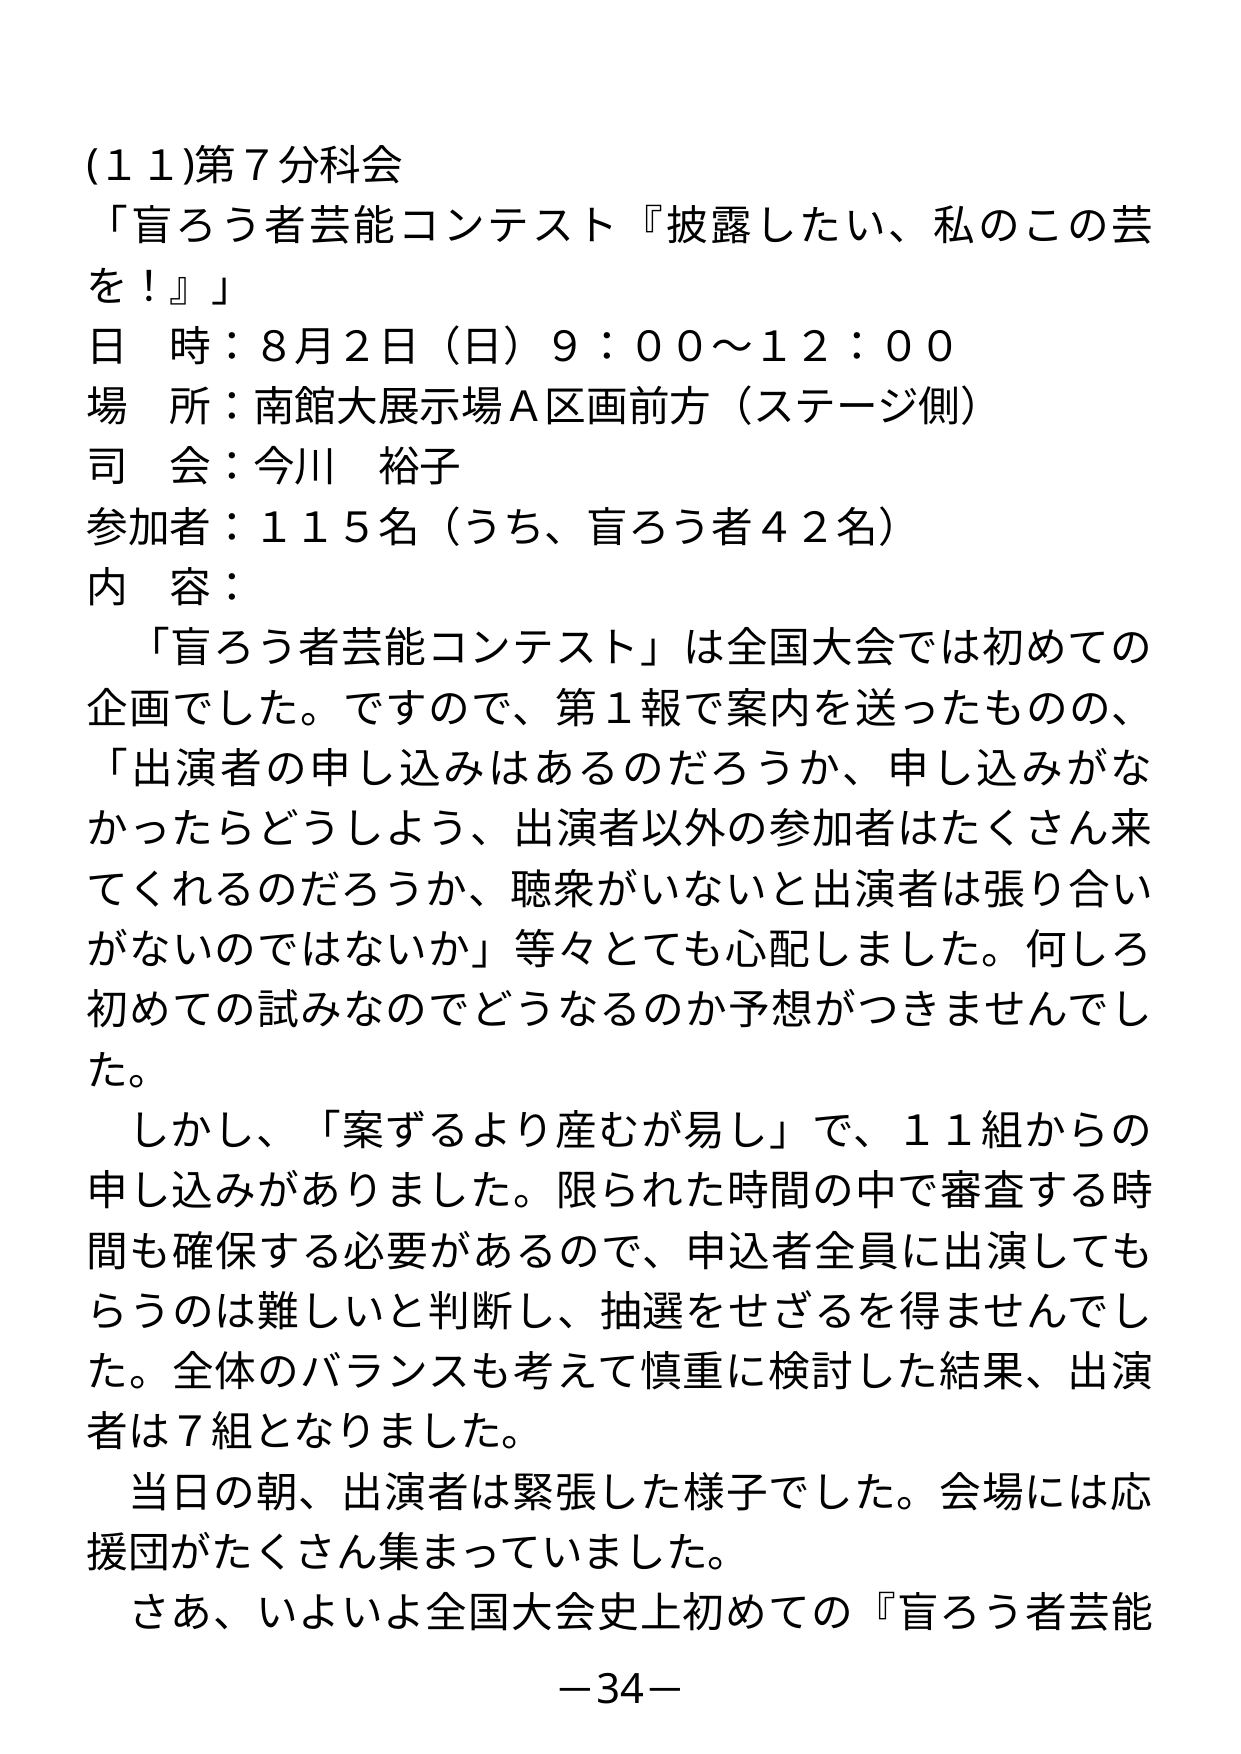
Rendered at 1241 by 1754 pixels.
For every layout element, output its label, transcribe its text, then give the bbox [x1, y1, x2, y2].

text 内 容： [86, 554, 1154, 614]
text しかし、「案ずるより産むが易し」で、１１組からの申し込みがありました。限られた時間の中で審査する時間も確保する必要があるので、申込者全員に出演してもらうのは難しいと判断し、抽選をせざるを得ませんでした。全体のバランスも考えて慎重に検討した結果、出演者は７組となりました。 [86, 1097, 1154, 1459]
text 「盲ろう者芸能コンテスト『披露したい、私のこの芸を！』」 [86, 192, 1154, 313]
text 参加者：１１５名（うち、盲ろう者４２名） [86, 494, 1154, 554]
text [86, 1579, 1154, 1640]
text 当日の朝、出演者は緊張した様子でした。会場には応援団がたくさん集まっていました。 [86, 1459, 1154, 1579]
text (１１)第７分科会 [86, 132, 1154, 192]
text 日 時：８月２日（日）９：００～１２：００ [86, 313, 1154, 373]
text 場 所：南館大展示場Ａ区画前方（ステージ側） [86, 373, 1154, 433]
text 司 会：今川 裕子 [86, 433, 1154, 494]
text 「盲ろう者芸能コンテスト」は全国大会では初めての企画でした。ですので、第１報で案内を送ったものの、「出演者の申し込みはあるのだろうか、申し込みがなかったらどうしよう、出演者以外の参加者はたくさん来てくれるのだろうか、聴衆がいないと出演者は張り合いがないのではないか」等々とても心配しました。何しろ初めての試みなのでどうなるのか予想がつきませんでした。 [86, 614, 1154, 1097]
